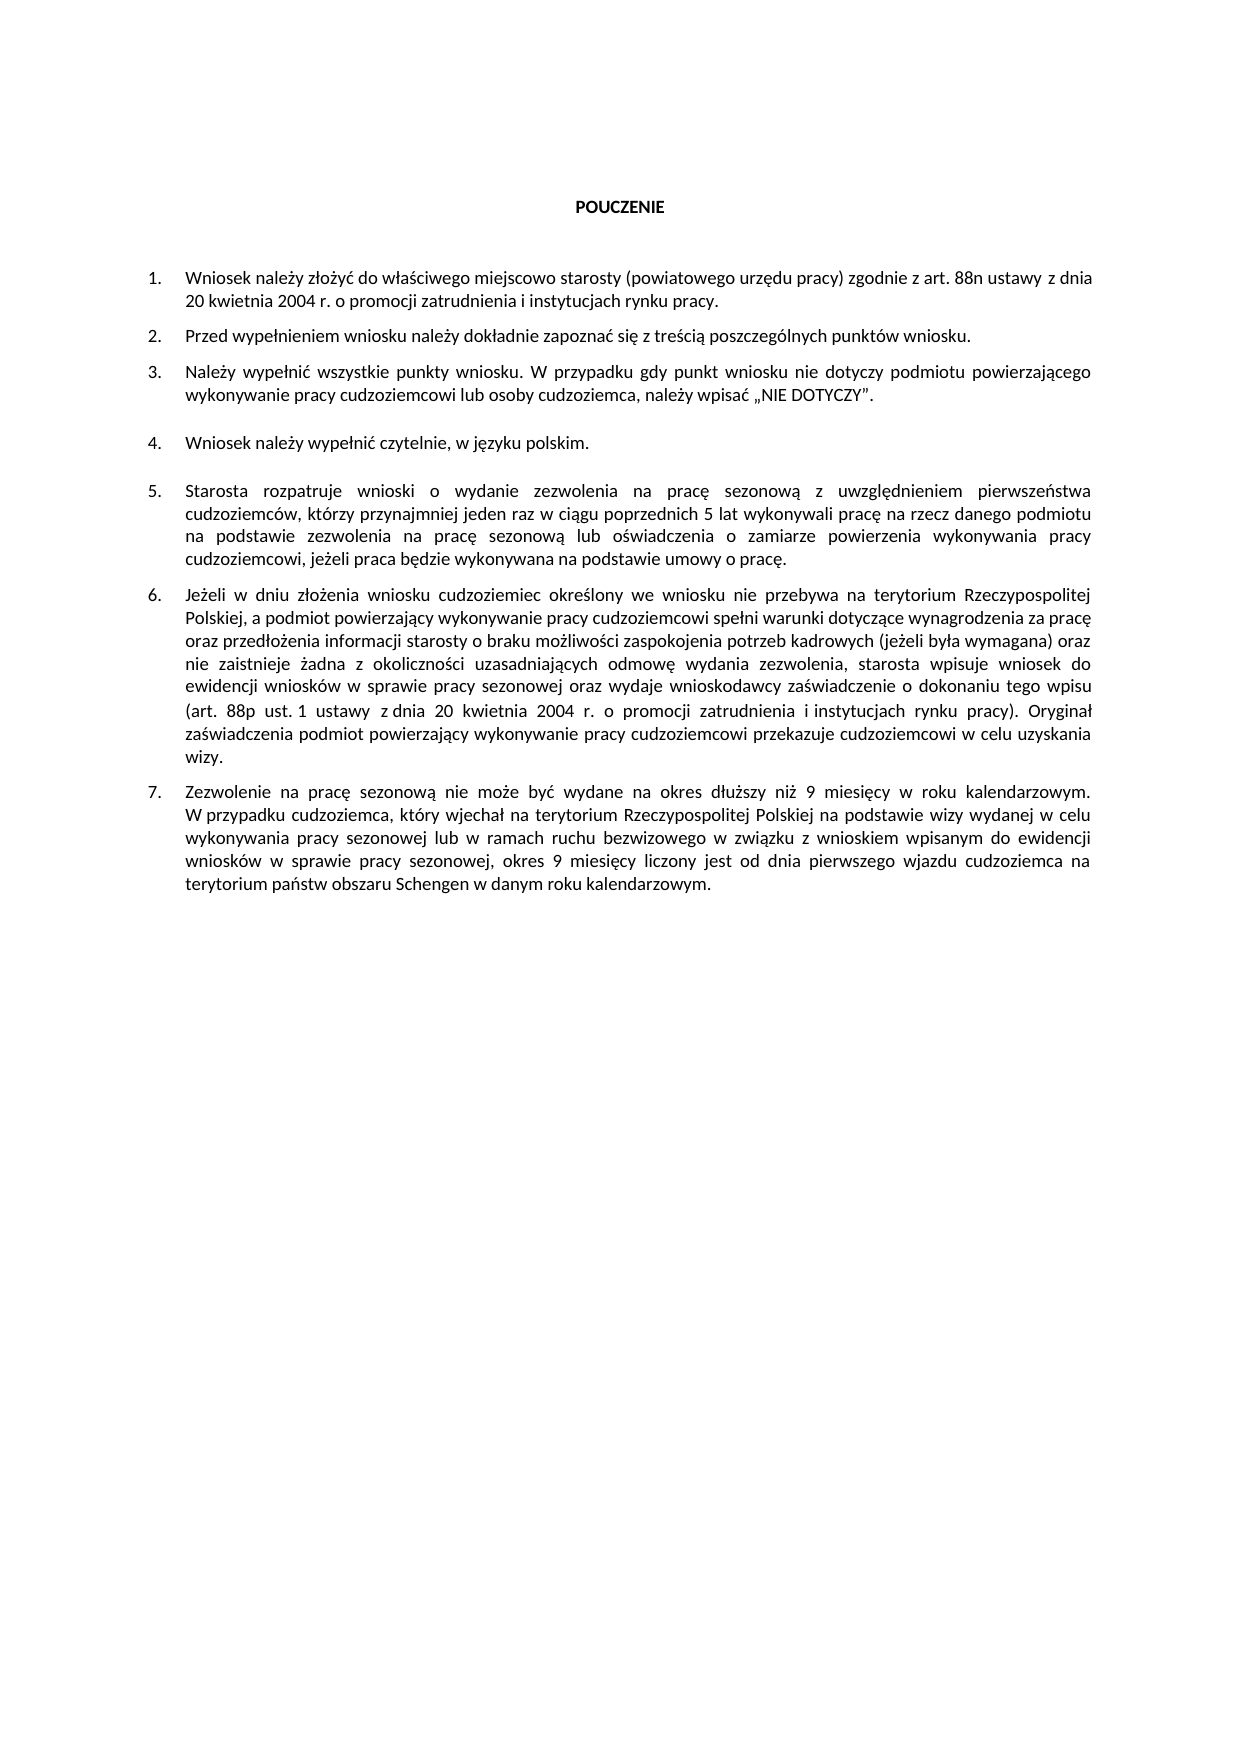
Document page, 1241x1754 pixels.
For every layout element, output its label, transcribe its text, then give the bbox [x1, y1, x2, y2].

text POUCZENIE [148, 196, 1093, 218]
list Jeżeli w dniu złożenia wniosku cudzoziemiec określony we wniosku nie przebywa na terytorium Rzeczypospolitej Polskiej, a podmiot powierzający wykonywanie pracy cudzoziemcowi spełni warunki dotyczące wynagrodzenia za pracę oraz przedłożenia informacji starosty o braku możliwości zaspokojenia potrzeb kadrowych (jeżeli była wymagana) oraz nie zaistnieje żadna z okoliczności uzasadniających odmowę wydania zezwolenia, starosta wpisuje wniosek do ewidencji wniosków w sprawie pracy sezonowej oraz wydaje wnioskodawcy zaświadczenie o dokonaniu tego wpisu (art. 88p ust. 1 ustawy z dnia 20 kwietnia 2004 r. o promocji zatrudnienia i instytucjach rynku pracy). Oryginał zaświadczenia podmiot powierzający wykonywanie pracy cudzoziemcowi przekazuje cudzoziemcowi w celu uzyskania wizy. [148, 583, 1093, 768]
list Wniosek należy złożyć do właściwego miejscowo starosty (powiatowego urzędu pracy) zgodnie z art. 88n ustawy z dnia 20 kwietnia 2004 r. o promocji zatrudnienia i instytucjach rynku pracy. [148, 266, 1093, 312]
list Przed wypełnieniem wniosku należy dokładnie zapoznać się z treścią poszczególnych punktów wniosku. [148, 325, 1093, 348]
list Należy wypełnić wszystkie punkty wniosku. W przypadku gdy punkt wniosku nie dotyczy podmiotu powierzającego wykonywanie pracy cudzoziemcowi lub osoby cudzoziemca, należy wpisać „NIE DOTYCZY”. [148, 360, 1093, 406]
list Zezwolenie na pracę sezonową nie może być wydane na okres dłuższy niż 9 miesięcy w roku kalendarzowym. W przypadku cudzoziemca, który wjechał na terytorium Rzeczypospolitej Polskiej na podstawie wizy wydanej w celu wykonywania pracy sezonowej lub w ramach ruchu bezwizowego w związku z wnioskiem wpisanym do ewidencji wniosków w sprawie pracy sezonowej, okres 9 miesięcy liczony jest od dnia pierwszego wjazdu cudzoziemca na terytorium państw obszaru Schengen w danym roku kalendarzowym. [148, 780, 1093, 895]
list Wniosek należy wypełnić czytelnie, w języku polskim. [148, 431, 1093, 454]
list Starosta rozpatruje wnioski o wydanie zezwolenia na pracę sezonową z uwzględnieniem pierwszeństwa cudzoziemców, którzy przynajmniej jeden raz w ciągu poprzednich 5 lat wykonywali pracę na rzecz danego podmiotu na podstawie zezwolenia na pracę sezonową lub oświadczenia o zamiarze powierzenia wykonywania pracy cudzoziemcowi, jeżeli praca będzie wykonywana na podstawie umowy o pracę. [148, 479, 1093, 571]
